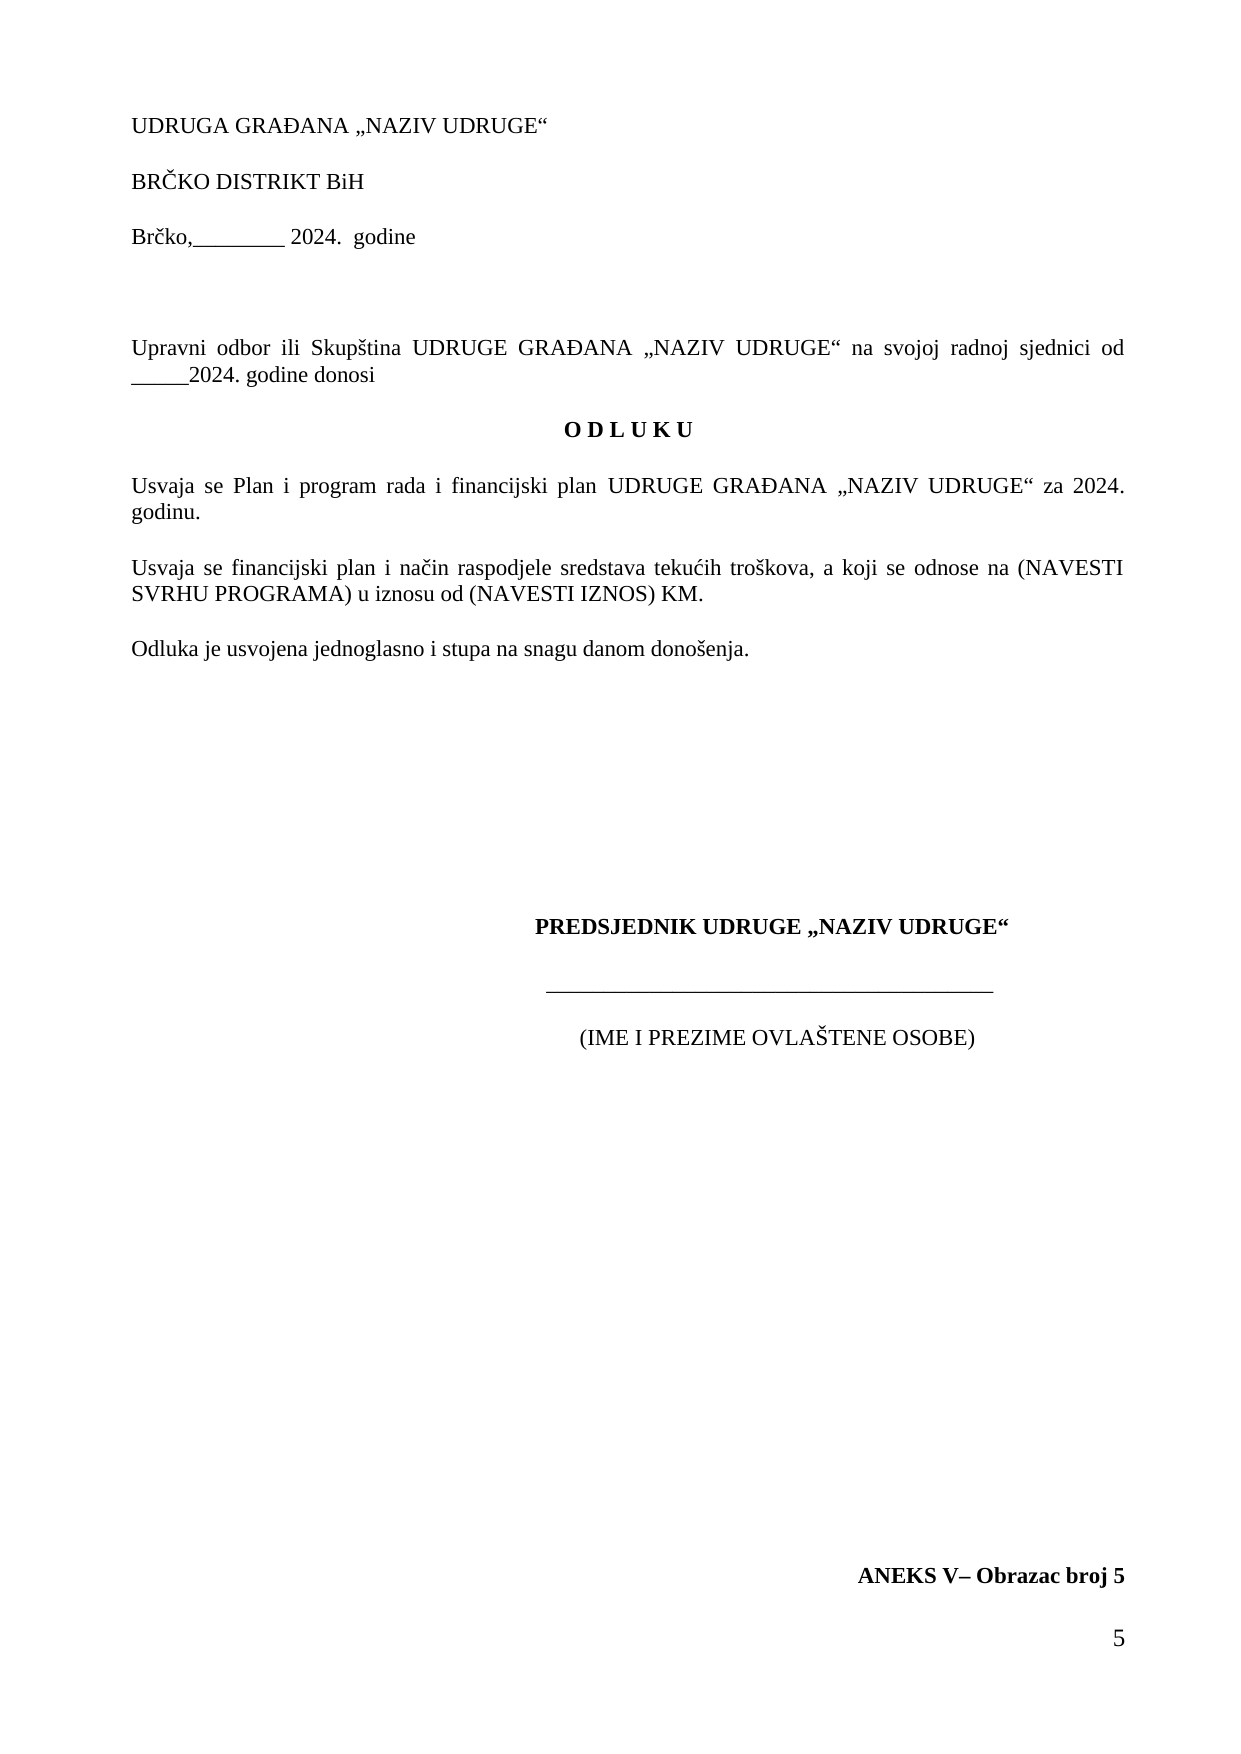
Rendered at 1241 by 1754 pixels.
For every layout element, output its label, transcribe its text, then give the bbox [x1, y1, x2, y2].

text Odluka je usvojena jednoglasno i stupa na snagu danom donošenja. [131, 635, 1125, 662]
text O D L U K U [131, 416, 1125, 442]
text PREDSJEDNIK UDRUGE „NAZIV UDRUGE“ [426, 913, 1125, 939]
text BRČKO DISTRIKT BiH [131, 168, 1125, 194]
text UDRUGA GRAĐANA „NAZIV UDRUGE“ [131, 112, 1125, 138]
text ANEKS V– Obrazac broj 5 [131, 1562, 1125, 1589]
text Upravni odbor ili Skupština UDRUGE GRAĐANA „NAZIV UDRUGE“ na svojoj radnoj sjednici od _____2024. godine donosi [131, 334, 1125, 387]
text Usvaja se Plan i program rada i financijski plan UDRUGE GRAĐANA „NAZIV UDRUGE“ za 2024. godinu. [131, 472, 1125, 524]
text Brčko,________ 2024. godine [131, 223, 1125, 249]
text (IME I PREZIME OVLAŠTENE OSOBE) [500, 1024, 1125, 1050]
text _______________________________________ [426, 968, 1125, 995]
text Usvaja se financijski plan i način raspodjele sredstava tekućih troškova, a koji se odnose na (NAVESTI SVRHU PROGRAMA) u iznosu od (NAVESTI IZNOS) KM. [131, 553, 1125, 606]
